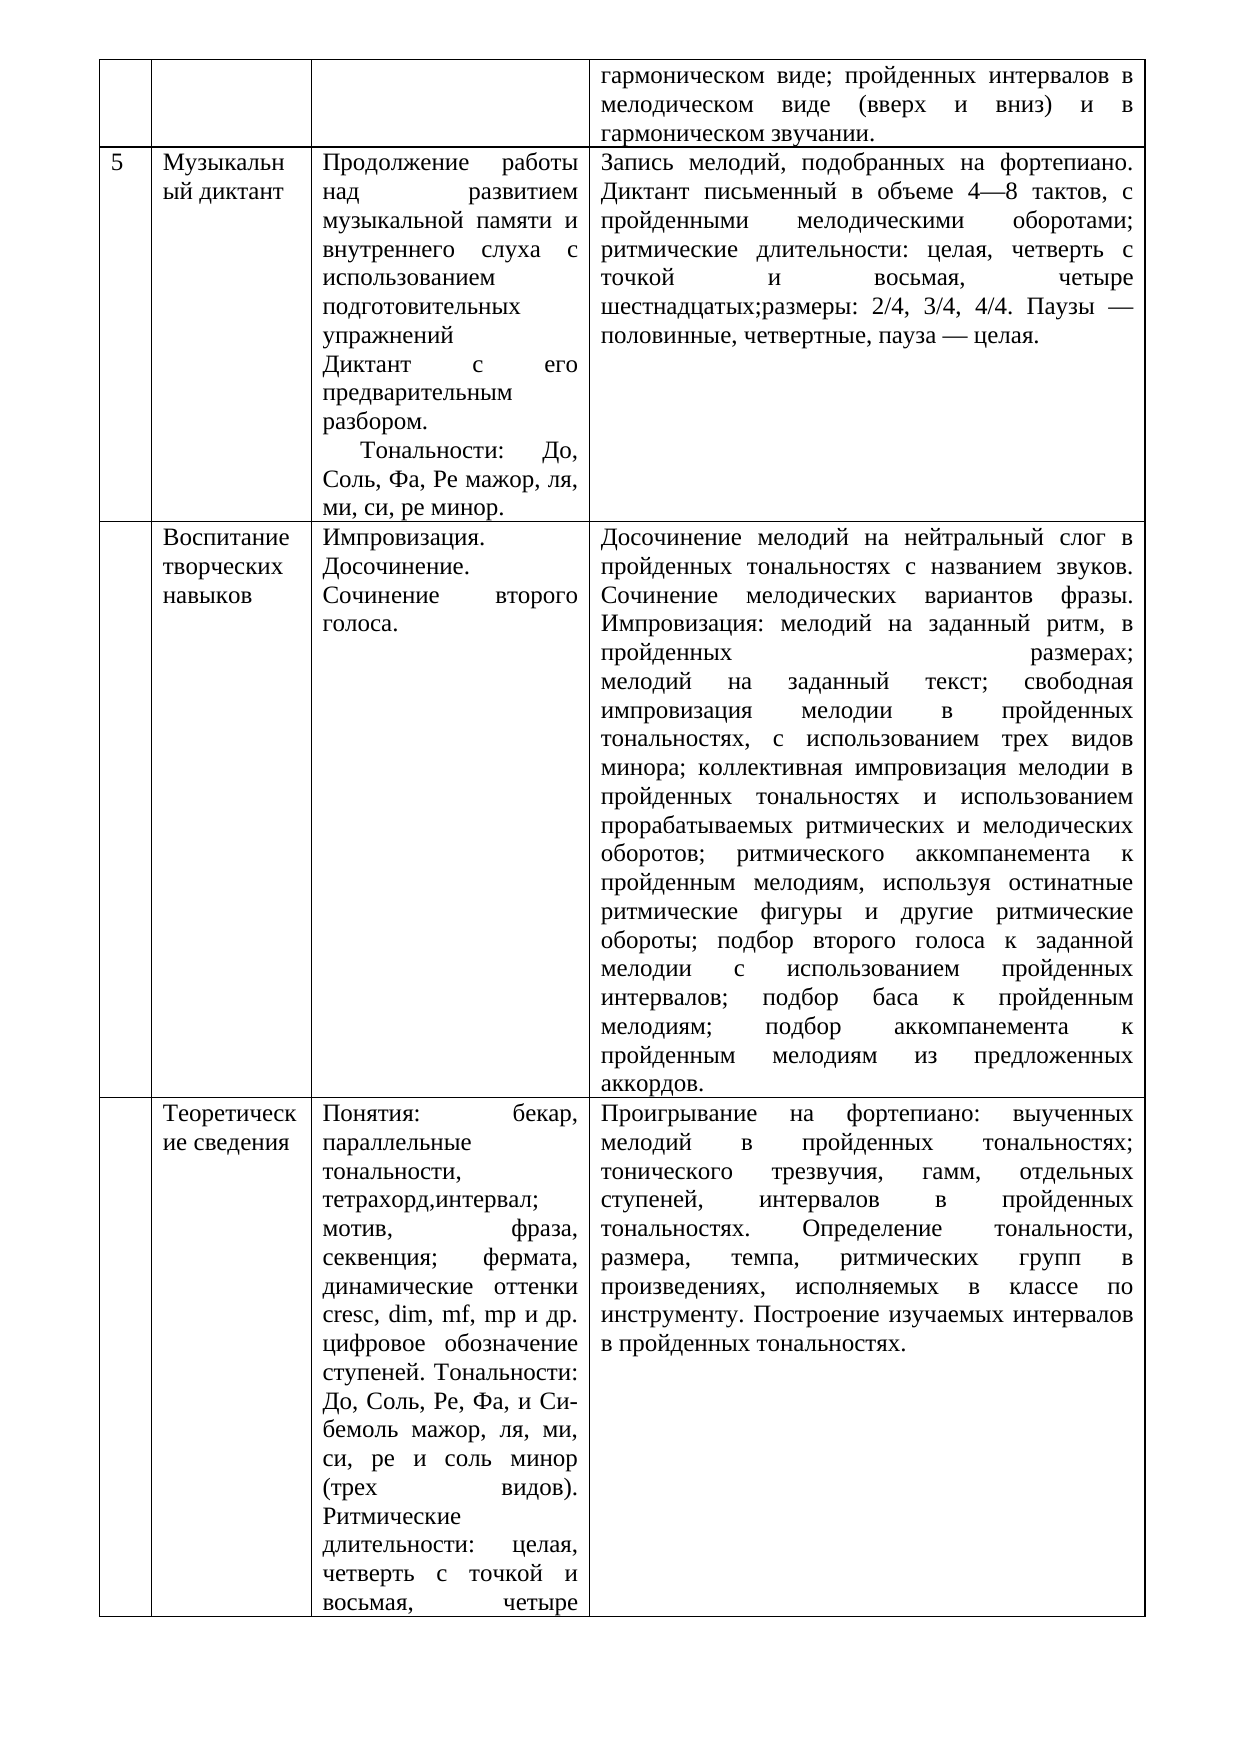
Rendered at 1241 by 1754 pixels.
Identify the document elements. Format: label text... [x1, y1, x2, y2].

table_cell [152, 1098, 311, 1616]
table_cell Воспитание творческих навыков [152, 522, 311, 1097]
table_cell 4 [100, 60, 151, 146]
table_cell Музыкальный диктант [152, 148, 311, 521]
table_cell [100, 1098, 151, 1616]
table_cell [100, 522, 151, 1097]
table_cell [312, 60, 589, 146]
table_cell Продолжение работы над развитием музыкальной памяти и внутреннего слуха с использованием подготовительных упражнений Диктант с его предварительным разбором. Тональности: До, Соль, Фа, Ре мажор, ля, ми, си, ре минор. [312, 148, 589, 521]
table_cell Досочинение мелодий на нейтральный слог в пройденных тональностях с названием звуков. Сочинение мелодических вариантов фразы. Импровизация: мелодий на заданный ритм, в пройденных размерах; мелодий на заданный текст; свободная импровизация мелодии в пройденных тональностях, с использованием трех видов минора; коллективная импровизация мелодии в пройденных тональностях и использованием прорабатываемых ритмических и мелодических оборотов; ритмического аккомпанемента к пройденным мелодиям, используя остинатные ритмические фигуры и другие ритмические обороты; подбор второго голоса к заданной мелодии с использованием пройденных интервалов; подбор баса к пройденным мелодиям; подбор аккомпанемента к пройденным мелодиям из предложенных аккордов. [590, 522, 1144, 1097]
table_cell Запись мелодий, подобранных на фортепиано. Диктант письменный в объеме 4—8 тактов, с пройденными мелодическими оборотами; ритмические длительности: целая, четверть с точкой и восьмая, четыре шестнадцатых;размеры: 2/4, 3/4, 4/4. Паузы — половинные, четвертные, пауза — целая. [590, 148, 1144, 521]
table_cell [312, 1098, 589, 1616]
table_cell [590, 60, 1144, 146]
table_cell Импровизация. Досочинение. Сочинение второго голоса. [312, 522, 589, 1097]
table_cell 5 [100, 148, 151, 521]
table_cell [590, 1098, 1144, 1616]
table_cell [152, 60, 311, 146]
